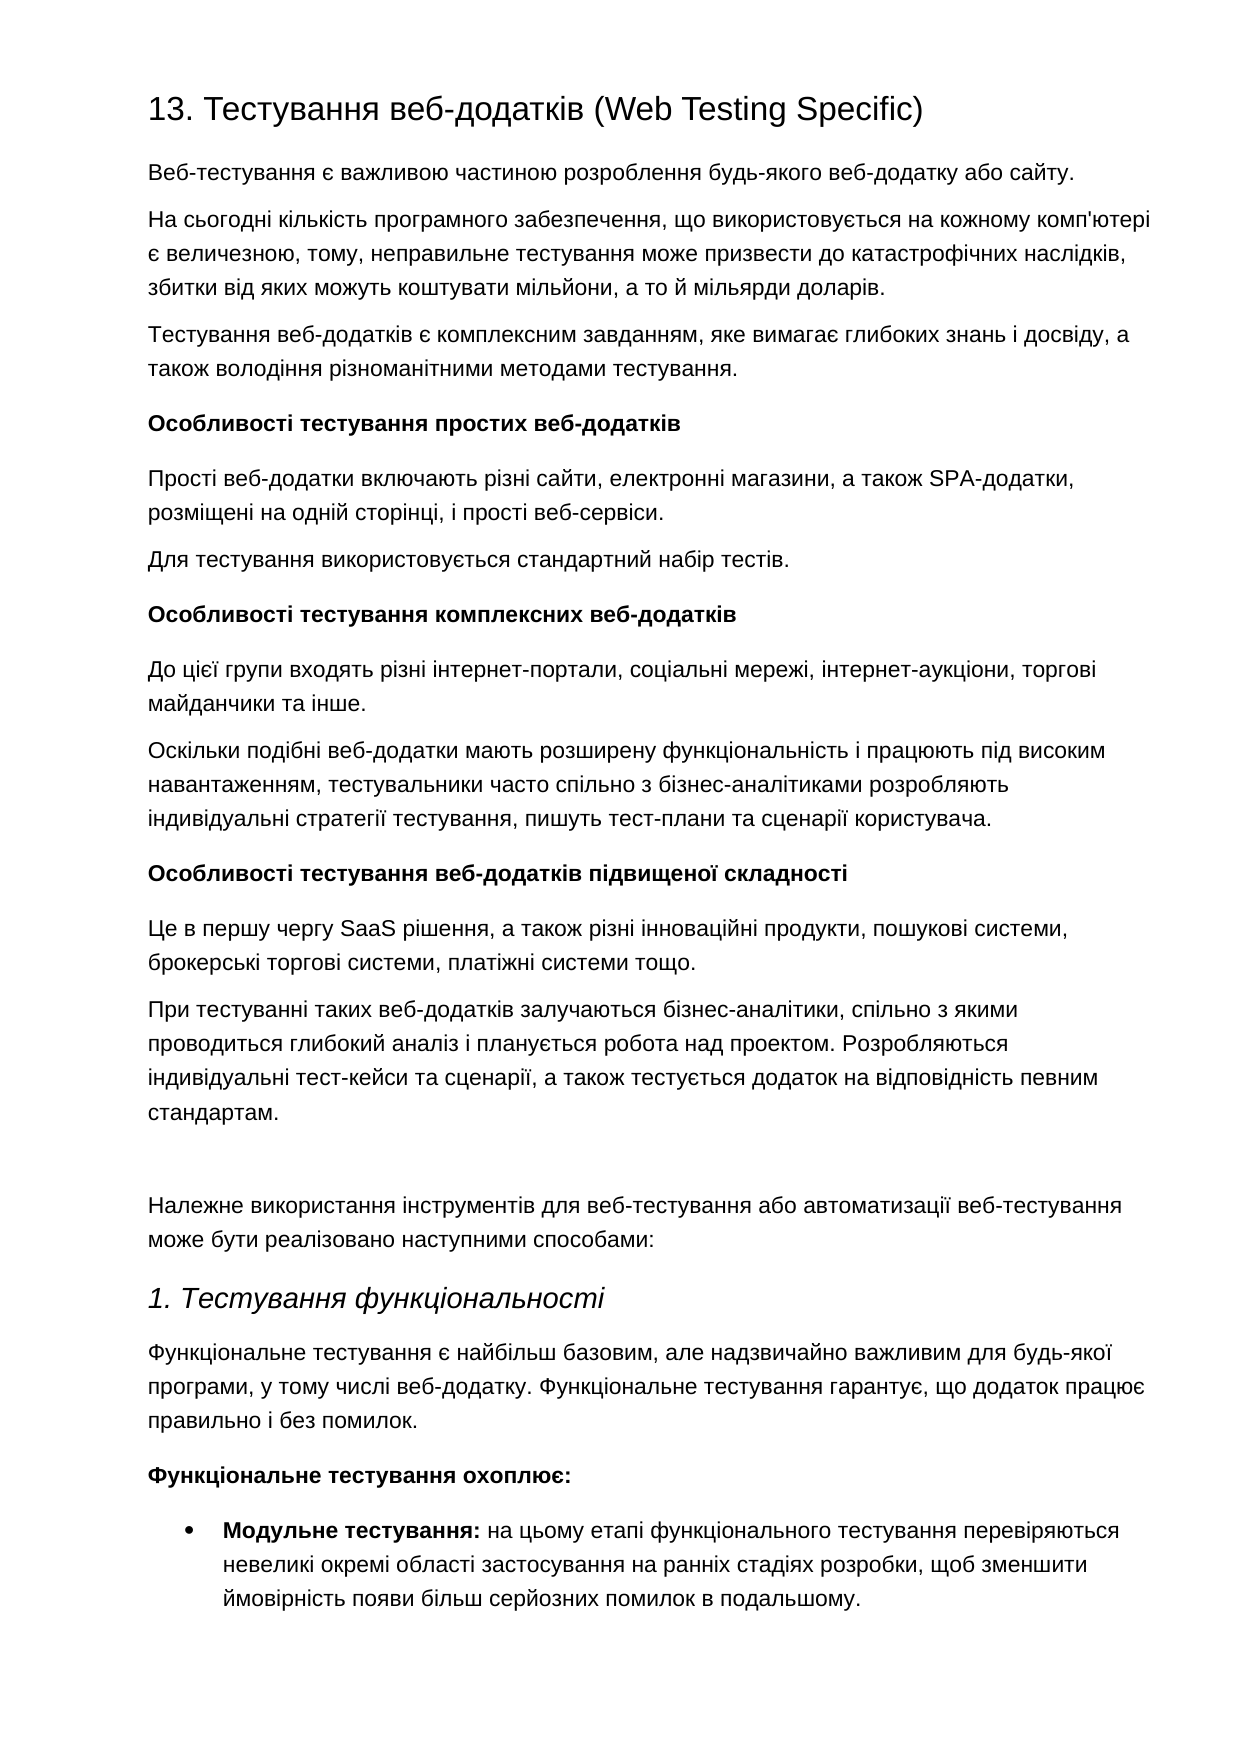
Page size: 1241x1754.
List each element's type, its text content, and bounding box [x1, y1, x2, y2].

subtitle Особливості тестування веб-додатків підвищеної складності [148, 860, 1152, 886]
text Оскільки подібні веб-додатки мають розширену функціональність і працюють під високим навантаженням, тестувальники часто спільно з бізнес-аналітиками розробляють індивідуальні стратегії тестування, пишуть тест-плани та сценарії користувача. [148, 737, 1152, 831]
text Належне використання інструментів для веб-тестування або автоматизації веб-тестування може бути реалізовано наступними способами: [148, 1192, 1152, 1252]
subtitle Особливості тестування простих веб-додатків [148, 410, 1152, 436]
text Для тестування використовується стандартний набір тестів. [148, 546, 1152, 572]
text Веб-тестування є важливою частиною розроблення будь-якого веб-додатку або сайту. [148, 159, 1152, 186]
text Тестування веб-додатків є комплексним завданням, яке вимагає глибоких знань і досвіду, а також володіння різноманітними методами тестування. [148, 321, 1152, 381]
subtitle Функціональне тестування охоплює: [148, 1462, 1152, 1488]
text При тестуванні таких веб-додатків залучаються бізнес-аналітики, спільно з якими проводиться глибокий аналіз і планується робота над проектом. Розробляються індивідуальні тест-кейси та сценарії, а також тестується додаток на відповідність певним стандартам. [148, 996, 1152, 1125]
list Модульне тестування: на цьому етапі функціонального тестування перевіряються невеликі окремі області застосування на ранніх стадіях розробки, щоб зменшити ймовірність появи більш серйозних помилок в подальшому. [185, 1517, 1152, 1612]
text Прості веб-додатки включають різні сайти, електронні магазини, а також SPA-додатки, розміщені на одній сторінці, і прості веб-сервіси. [148, 465, 1152, 526]
subtitle 13. Тестування веб-додатків (Web Testing Specific) [148, 88, 1152, 127]
text Функціональне тестування є найбільш базовим, але надзвичайно важливим для будь-якої програми, у тому числі веб-додатку. Функціональне тестування гарантує, що додаток працює правильно і без помилок. [148, 1339, 1152, 1433]
subtitle Особливості тестування комплексних веб-додатків [148, 601, 1152, 627]
text На сьогодні кількість програмного забезпечення, що використовується на кожному комп'ютері є величезною, тому, неправильне тестування може призвести до катастрофічних наслідків, збитки від яких можуть коштувати мільйони, а то й мільярди доларів. [148, 206, 1152, 301]
text Це в першу чергу SaaS рішення, а також різні інноваційні продукти, пошукові системи, брокерські торгові системи, платіжні системи тощо. [148, 915, 1152, 976]
subtitle 1. Тестування функціональності [148, 1281, 1152, 1314]
text До цієї групи входять різні інтернет-портали, соціальні мережі, інтернет-аукціони, торгові майданчики та інше. [148, 656, 1152, 716]
